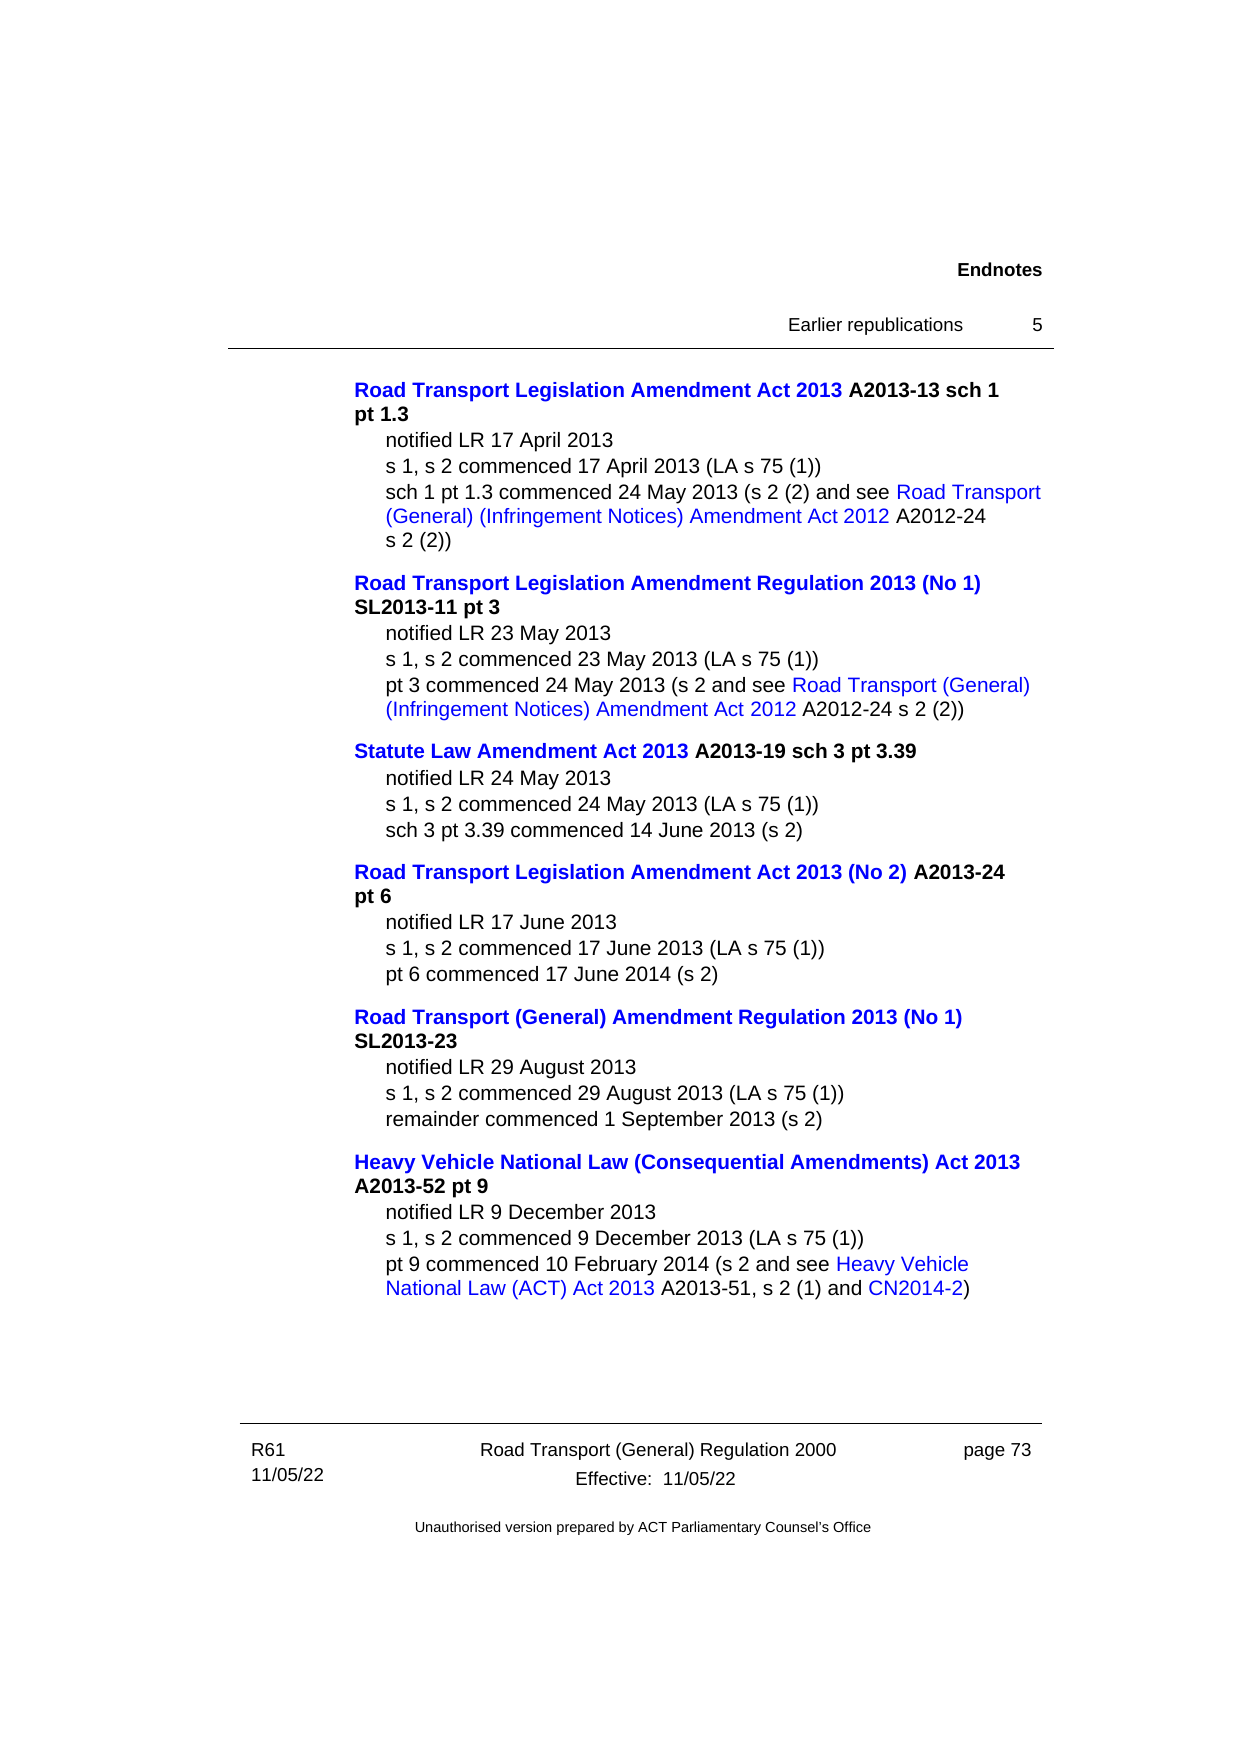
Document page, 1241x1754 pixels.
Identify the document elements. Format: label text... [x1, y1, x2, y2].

text s 1, s 2 commenced 9 December 2013 (LA s 75 (1)) [385, 1226, 1042, 1250]
text s 1, s 2 commenced 23 May 2013 (LA s 75 (1)) [385, 647, 1042, 671]
text pt 6 commenced 17 June 2014 (s 2) [385, 962, 1042, 986]
text sch 1 pt 1.3 commenced 24 May 2013 (s 2 (2) and see Road Transport (General) (Infringement Notices) Amendment Act 2012 A2012-24 s 2 (2)) [385, 480, 1042, 552]
text Road Transport (General) Amendment Regulation 2013 (No 1) SL2013-23 [354, 1005, 1042, 1053]
text notified LR 23 May 2013 [385, 621, 1042, 644]
text notified LR 29 August 2013 [385, 1055, 1042, 1079]
text s 1, s 2 commenced 29 August 2013 (LA s 75 (1)) [385, 1081, 1042, 1105]
text notified LR 17 June 2013 [385, 910, 1042, 934]
text pt 3 commenced 24 May 2013 (s 2 and see Road Transport (General) (Infringement Notices) Amendment Act 2012 A2012-24 s 2 (2)) [385, 673, 1042, 721]
text remainder commenced 1 September 2013 (s 2) [385, 1107, 1042, 1131]
text notified LR 9 December 2013 [385, 1200, 1042, 1224]
text sch 3 pt 3.39 commenced 14 June 2013 (s 2) [385, 817, 1042, 841]
text pt 9 commenced 10 February 2014 (s 2 and see Heavy Vehicle National Law (ACT) Act 2013 A2013-51, s 2 (1) and CN2014-2) [385, 1252, 1042, 1300]
text s 1, s 2 commenced 24 May 2013 (LA s 75 (1)) [385, 791, 1042, 815]
text s 1, s 2 commenced 17 June 2013 (LA s 75 (1)) [385, 936, 1042, 960]
text Statute Law Amendment Act 2013 A2013-19 sch 3 pt 3.39 [354, 739, 1042, 763]
text Road Transport Legislation Amendment Act 2013 (No 2) A2013-24 pt 6 [354, 860, 1042, 908]
text Heavy Vehicle National Law (Consequential Amendments) Act 2013 A2013-52 pt 9 [354, 1150, 1042, 1198]
text notified LR 24 May 2013 [385, 765, 1042, 789]
text notified LR 17 April 2013 [385, 428, 1042, 452]
text Road Transport Legislation Amendment Act 2013 A2013-13 sch 1 pt 1.3 [354, 378, 1042, 426]
text Road Transport Legislation Amendment Regulation 2013 (No 1) SL2013-11 pt 3 [354, 571, 1042, 618]
text s 1, s 2 commenced 17 April 2013 (LA s 75 (1)) [385, 454, 1042, 478]
